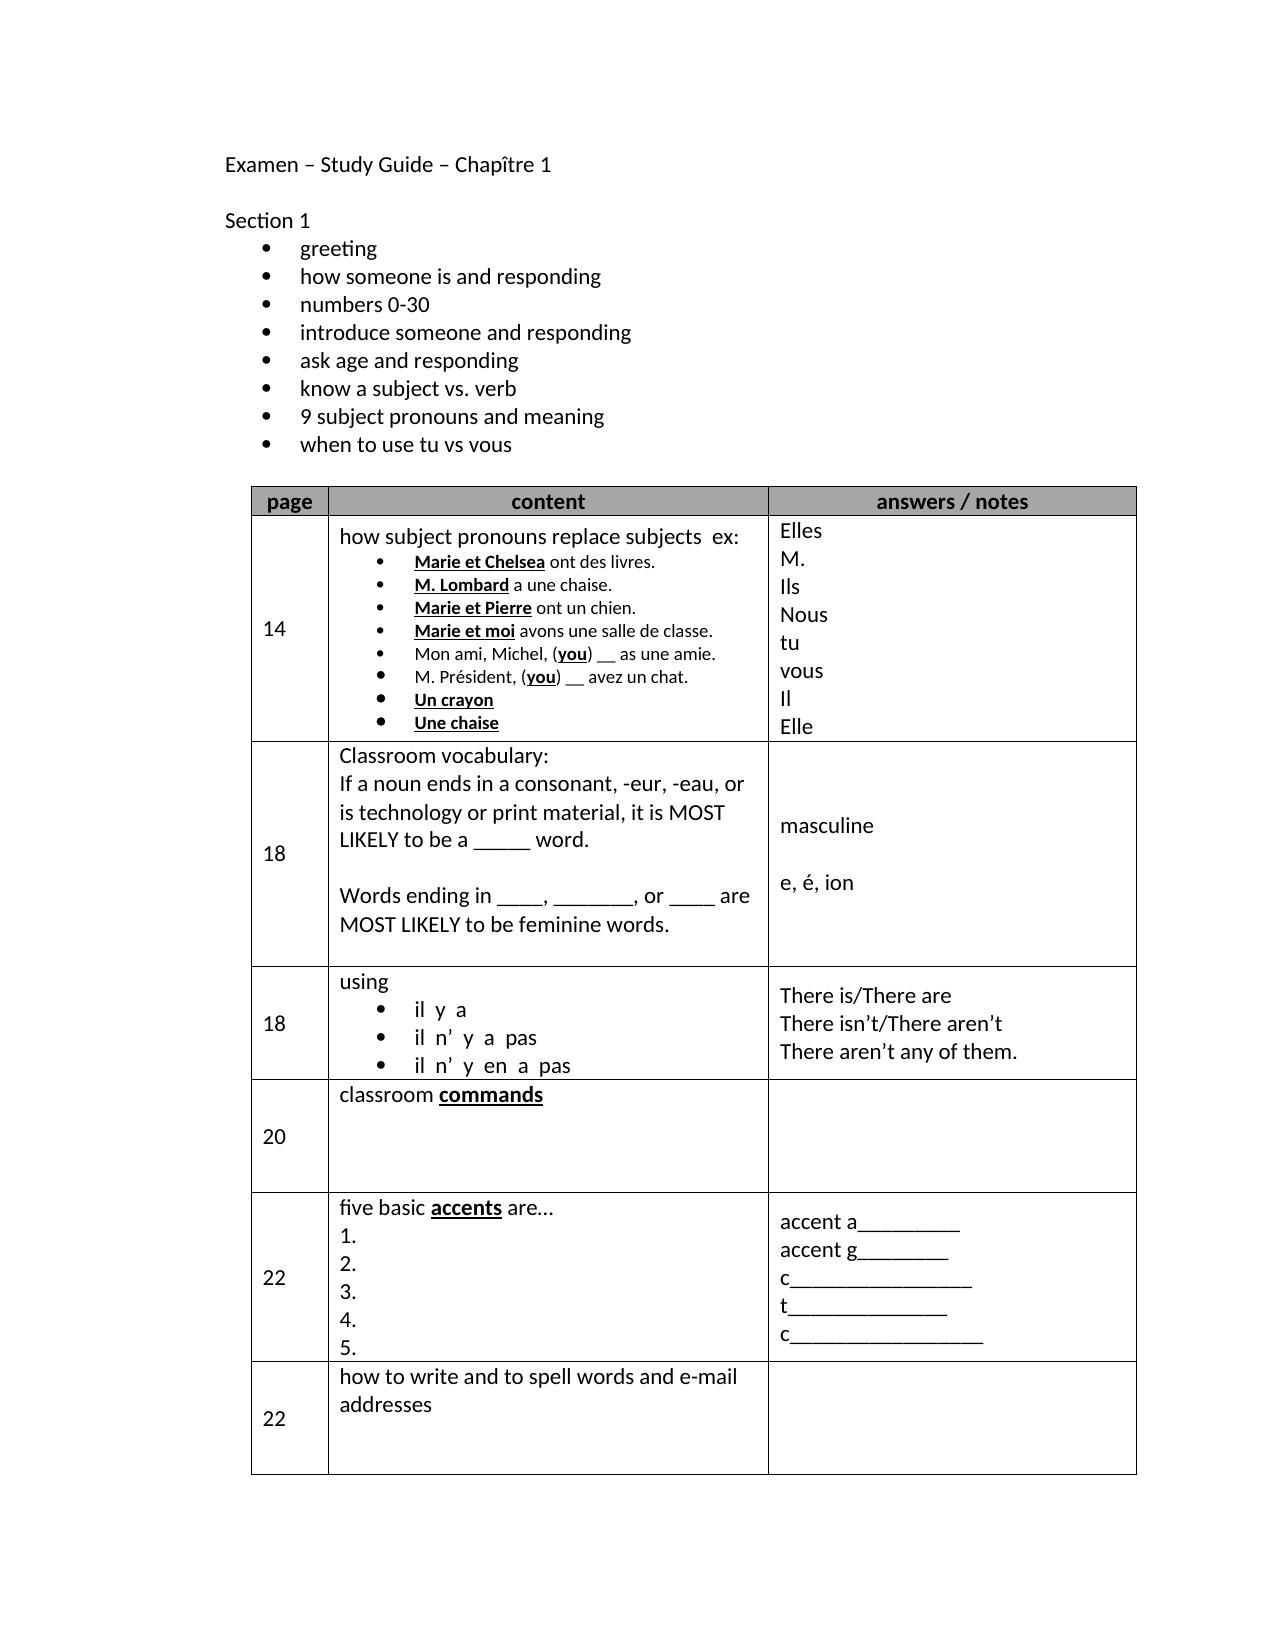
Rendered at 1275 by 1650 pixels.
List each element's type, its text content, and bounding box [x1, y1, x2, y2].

table_header page [252, 487, 328, 515]
list greeting [262, 234, 1125, 262]
table_cell [769, 1362, 1136, 1474]
table_cell how subject pronouns replace subjects ex: Marie et Chelsea ont des livres. M. Lombard a une chaise. Marie et Pierre ont un chien. Marie et moi avons une salle de classe. Mon ami, Michel, (you) __ as une amie. M. Président, (you) __ avez un chat. Un crayon Une chaise [329, 516, 768, 741]
table_cell masculine e, é, ion [769, 742, 1136, 966]
table_cell 14 [252, 516, 328, 741]
table_cell There is/There are There isn’t/There aren’t There aren’t any of them. [769, 967, 1136, 1079]
table_cell 20 [252, 1080, 328, 1192]
table_cell [769, 1080, 1136, 1192]
table_cell how to write and to spell words and e-mail addresses [329, 1362, 768, 1474]
text Examen – Study Guide – Chapître 1 [225, 150, 1125, 178]
list how someone is and responding [262, 262, 1125, 290]
table_header content [329, 487, 768, 515]
table_cell Classroom vocabulary: If a noun ends in a consonant, -eur, -eau, or is technology or print material, it is MOST LIKELY to be a _____ word. Words ending in ____, _______, or ____ are MOST LIKELY to be feminine words. [329, 742, 768, 966]
list when to use tu vs vous [262, 430, 1125, 458]
table_cell Elles M. Ils Nous tu vous Il Elle [769, 516, 1136, 741]
table_cell classroom commands [329, 1080, 768, 1192]
table_cell 18 [252, 967, 328, 1079]
table_cell accent a_________ accent g________ c________________ t______________ c_________________ [769, 1193, 1136, 1361]
list introduce someone and responding [262, 318, 1125, 346]
list ask age and responding [262, 346, 1125, 374]
text Section 1 [225, 206, 1125, 234]
table_cell 22 [252, 1362, 328, 1474]
list numbers 0-30 [262, 290, 1125, 318]
list 9 subject pronouns and meaning [262, 402, 1125, 430]
table_header answers / notes [769, 487, 1136, 515]
table_cell five basic accents are… 1. 2. 3. 4. 5. [329, 1193, 768, 1361]
table_cell 18 [252, 742, 328, 966]
table_cell 22 [252, 1193, 328, 1361]
list know a subject vs. verb [262, 374, 1125, 402]
table_cell using il y a il n’ y a pas il n’ y en a pas [329, 967, 768, 1079]
